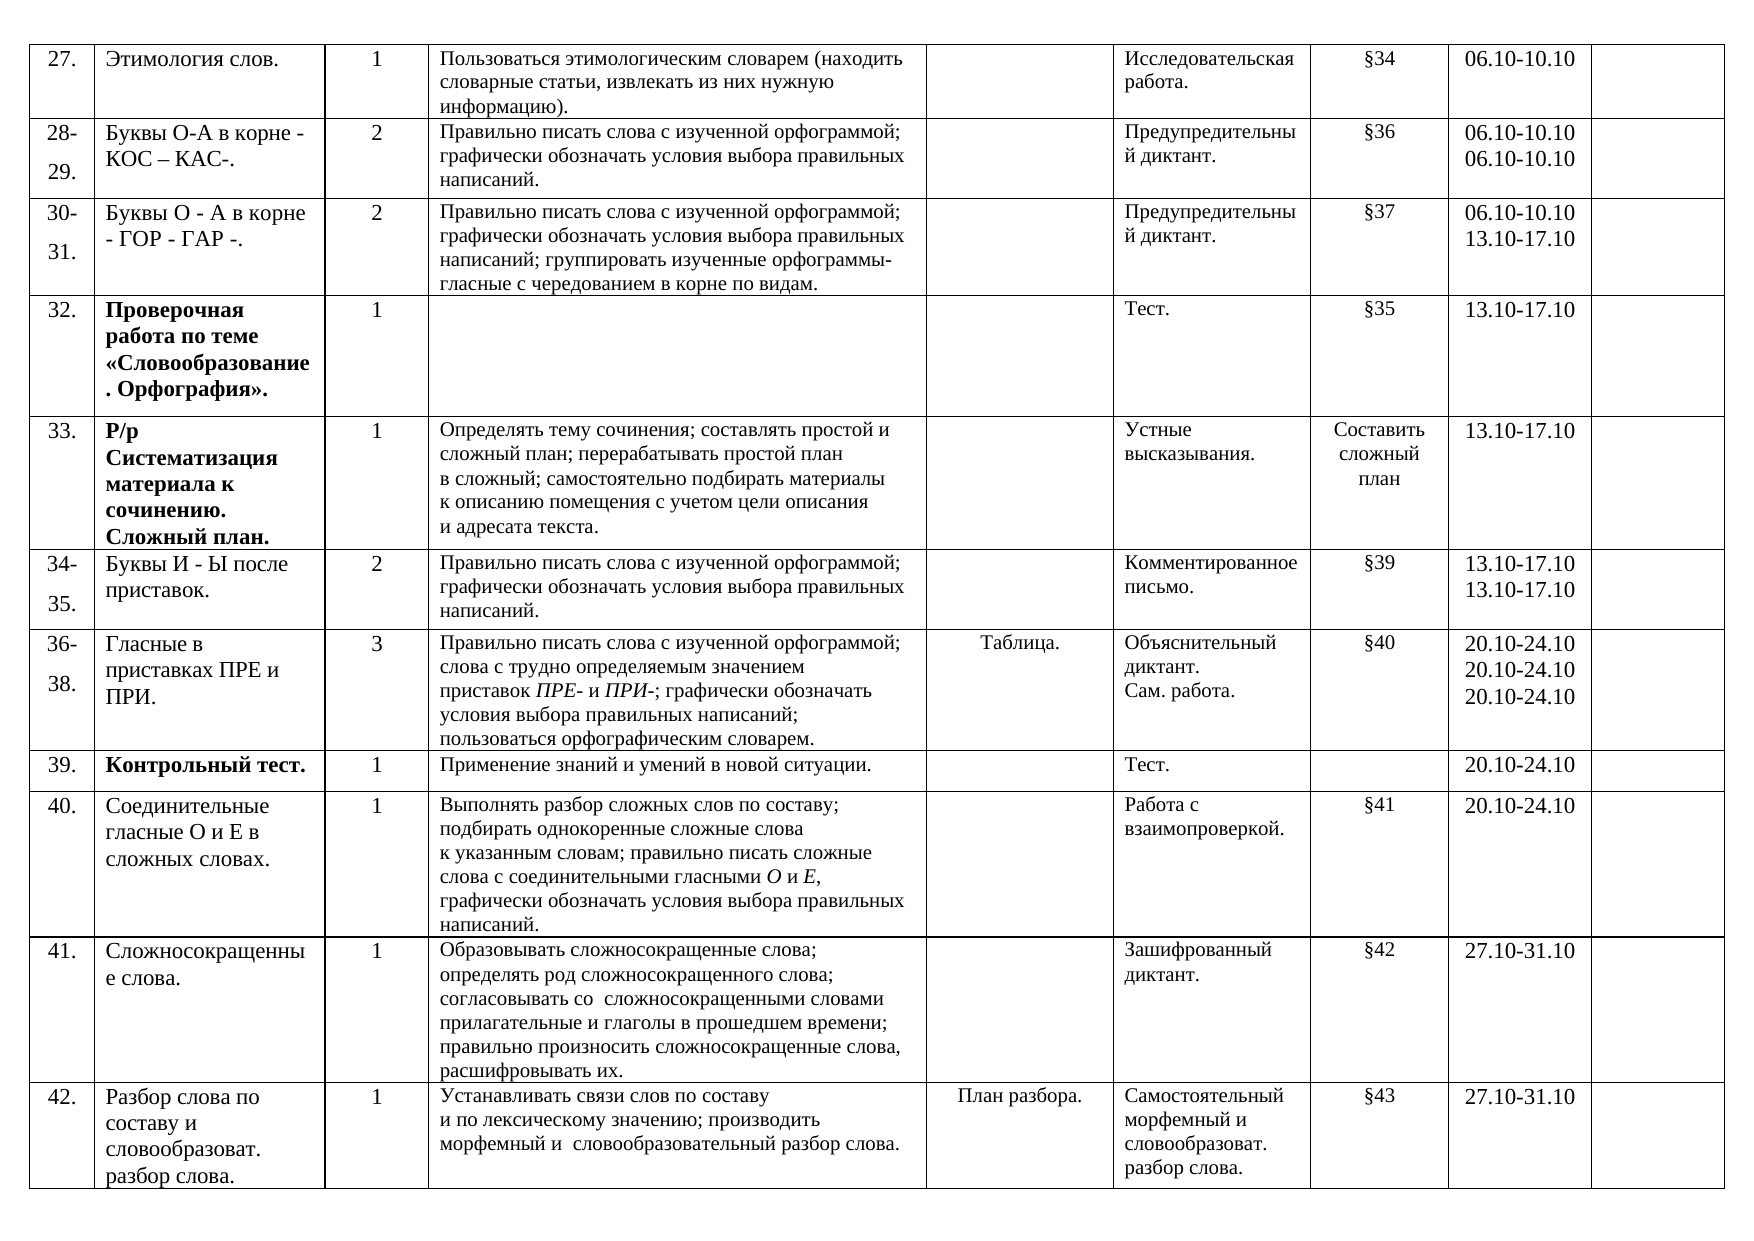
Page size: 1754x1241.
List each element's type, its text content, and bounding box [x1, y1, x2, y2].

table_cell 36-38. [30, 630, 94, 750]
table_cell Буквы И - Ы после приставок. [95, 550, 324, 629]
table_cell Самостоятельный морфемный и словообразоват. разбор слова. [1114, 1083, 1310, 1188]
table_cell Образовывать сложносокращенные слова; определять род сложносокращенного слова; согласовывать со сложносокращенными словами прилагательные и глаголы в прошедшем времени; правильно произносить сложносокращенные слова, расшифровывать их. [429, 938, 926, 1082]
table_cell 34-35. [30, 550, 94, 629]
table_cell Правильно писать слова с изученной орфограммой; графически обозначать условия выбора правильных написаний. [429, 550, 926, 629]
table_cell Соединительные гласные О и Е в сложных словах. [95, 792, 324, 936]
table_cell 13.10-17.10 13.10-17.10 [1449, 550, 1591, 629]
table_cell Разбор слова по составу и словообразоват. разбор слова. [95, 1083, 324, 1188]
table_cell [927, 119, 1113, 198]
table_cell Применение знаний и умений в новой ситуации. [429, 751, 926, 791]
table_cell Контрольный тест. [95, 751, 324, 791]
table_cell 1 [326, 45, 428, 118]
table_cell Устанавливать связи слов по составу и по лексическому значению; производить морфемный и словообразовательный разбор слова. [429, 1083, 926, 1188]
table_cell [1592, 296, 1724, 416]
table_cell §43 [1311, 1083, 1448, 1188]
table_cell Правильно писать слова с изученной орфограммой; слова с трудно определяемым значением приставок ПРЕ- и ПРИ-; графически обозначать условия выбора правильных написаний; пользоваться орфографическим словарем. [429, 630, 926, 750]
table_cell 1 [326, 938, 428, 1082]
table_cell Тест. [1114, 296, 1310, 416]
table_cell §42 [1311, 938, 1448, 1082]
table_cell 1 [326, 751, 428, 791]
table_cell Сложносокращенные слова. [95, 938, 324, 1082]
table_cell 41. [30, 938, 94, 1082]
table_cell [1592, 1083, 1724, 1188]
table_cell 2 [326, 199, 428, 295]
table_cell 28-29. [30, 119, 94, 198]
table_cell 39. [30, 751, 94, 791]
table_cell Исследовательская работа. [1114, 45, 1310, 118]
table_cell 13.10-17.10 [1449, 417, 1591, 549]
table_cell Работа с взаимопроверкой. [1114, 792, 1310, 936]
table_cell 27.10-31.10 [1449, 1083, 1591, 1188]
table_cell [1592, 938, 1724, 1082]
table_cell 40. [30, 792, 94, 936]
table_cell 27. [30, 45, 94, 118]
table_cell Составить сложный план [1311, 417, 1448, 549]
table_cell Буквы О-А в корне - КОС – КАС-. [95, 119, 324, 198]
table_cell §40 [1311, 630, 1448, 750]
table_cell 06.10-10.10 13.10-17.10 [1449, 199, 1591, 295]
table_cell [1592, 751, 1724, 791]
table_cell 20.10-24.10 [1449, 751, 1591, 791]
table_cell Таблица. [927, 630, 1113, 750]
table_cell 20.10-24.10 [1449, 792, 1591, 936]
table_cell Правильно писать слова с изученной орфограммой; графически обозначать условия выбора правильных написаний. [429, 119, 926, 198]
table_cell 1 [326, 792, 428, 936]
table_cell 3 [326, 630, 428, 750]
table_cell 20.10-24.10 20.10-24.10 20.10-24.10 [1449, 630, 1591, 750]
table_cell 2 [326, 550, 428, 629]
table_cell [927, 792, 1113, 936]
table_cell §34 [1311, 45, 1448, 118]
table_cell 1 [326, 296, 428, 416]
table_cell 1 [326, 417, 428, 549]
table_cell 30-31. [30, 199, 94, 295]
table_cell §37 [1311, 199, 1448, 295]
table_cell [1592, 792, 1724, 936]
table_cell [927, 45, 1113, 118]
table_cell [927, 296, 1113, 416]
table_cell Комментированное письмо. [1114, 550, 1310, 629]
table_cell Гласные в приставках ПРЕ и ПРИ. [95, 630, 324, 750]
table_cell [1592, 119, 1724, 198]
table_cell 2 [326, 119, 428, 198]
table_cell [429, 296, 926, 416]
table_cell §39 [1311, 550, 1448, 629]
table_cell [1311, 751, 1448, 791]
table_cell [927, 938, 1113, 1082]
table_cell 06.10-10.10 [1449, 45, 1591, 118]
table_cell Проверочная работа по теме «Словообразование. Орфография». [95, 296, 324, 416]
table_cell [927, 751, 1113, 791]
table_cell План разбора. [927, 1083, 1113, 1188]
table_cell Пользоваться этимологическим словарем (находить словарные статьи, извлекать из них нужную информацию). [429, 45, 926, 118]
table_cell Определять тему сочинения; составлять простой и сложный план; перерабатывать простой план в сложный; самостоятельно подбирать материалы к описанию помещения с учетом цели описания и адресата текста. [429, 417, 926, 549]
table_cell 33. [30, 417, 94, 549]
table_cell 1 [326, 1083, 428, 1188]
table_cell [927, 417, 1113, 549]
table_cell [927, 550, 1113, 629]
table_cell §35 [1311, 296, 1448, 416]
table_cell Устные высказывания. [1114, 417, 1310, 549]
table_cell §41 [1311, 792, 1448, 936]
table_cell Правильно писать слова с изученной орфограммой; графически обозначать условия выбора правильных написаний; группировать изученные орфограммы-гласные с чередованием в корне по видам. [429, 199, 926, 295]
table_cell [1592, 550, 1724, 629]
table_cell 06.10-10.10 06.10-10.10 [1449, 119, 1591, 198]
table_cell 27.10-31.10 [1449, 938, 1591, 1082]
table_cell [1592, 45, 1724, 118]
table_cell [1592, 417, 1724, 549]
table_cell Предупредительный диктант. [1114, 119, 1310, 198]
table_cell 42. [30, 1083, 94, 1188]
table_cell Предупредительный диктант. [1114, 199, 1310, 295]
table_cell Зашифрованный диктант. [1114, 938, 1310, 1082]
table_cell Выполнять разбор сложных слов по составу; подбирать однокоренные сложные слова к указанным словам; правильно писать сложные слова с соединительными гласными О и Е, графически обозначать условия выбора правильных написаний. [429, 792, 926, 936]
table_cell Буквы О - А в корне - ГОР - ГАР -. [95, 199, 324, 295]
table_cell 32. [30, 296, 94, 416]
table_cell Р/р Систематизация материала к сочинению. Сложный план. [95, 417, 324, 549]
table_cell [1592, 199, 1724, 295]
table_cell Этимология слов. [95, 45, 324, 118]
table_cell [1592, 630, 1724, 750]
table_cell Объяснительный диктант. Сам. работа. [1114, 630, 1310, 750]
table_cell Тест. [1114, 751, 1310, 791]
table_cell §36 [1311, 119, 1448, 198]
table_cell 13.10-17.10 [1449, 296, 1591, 416]
table_cell [927, 199, 1113, 295]
